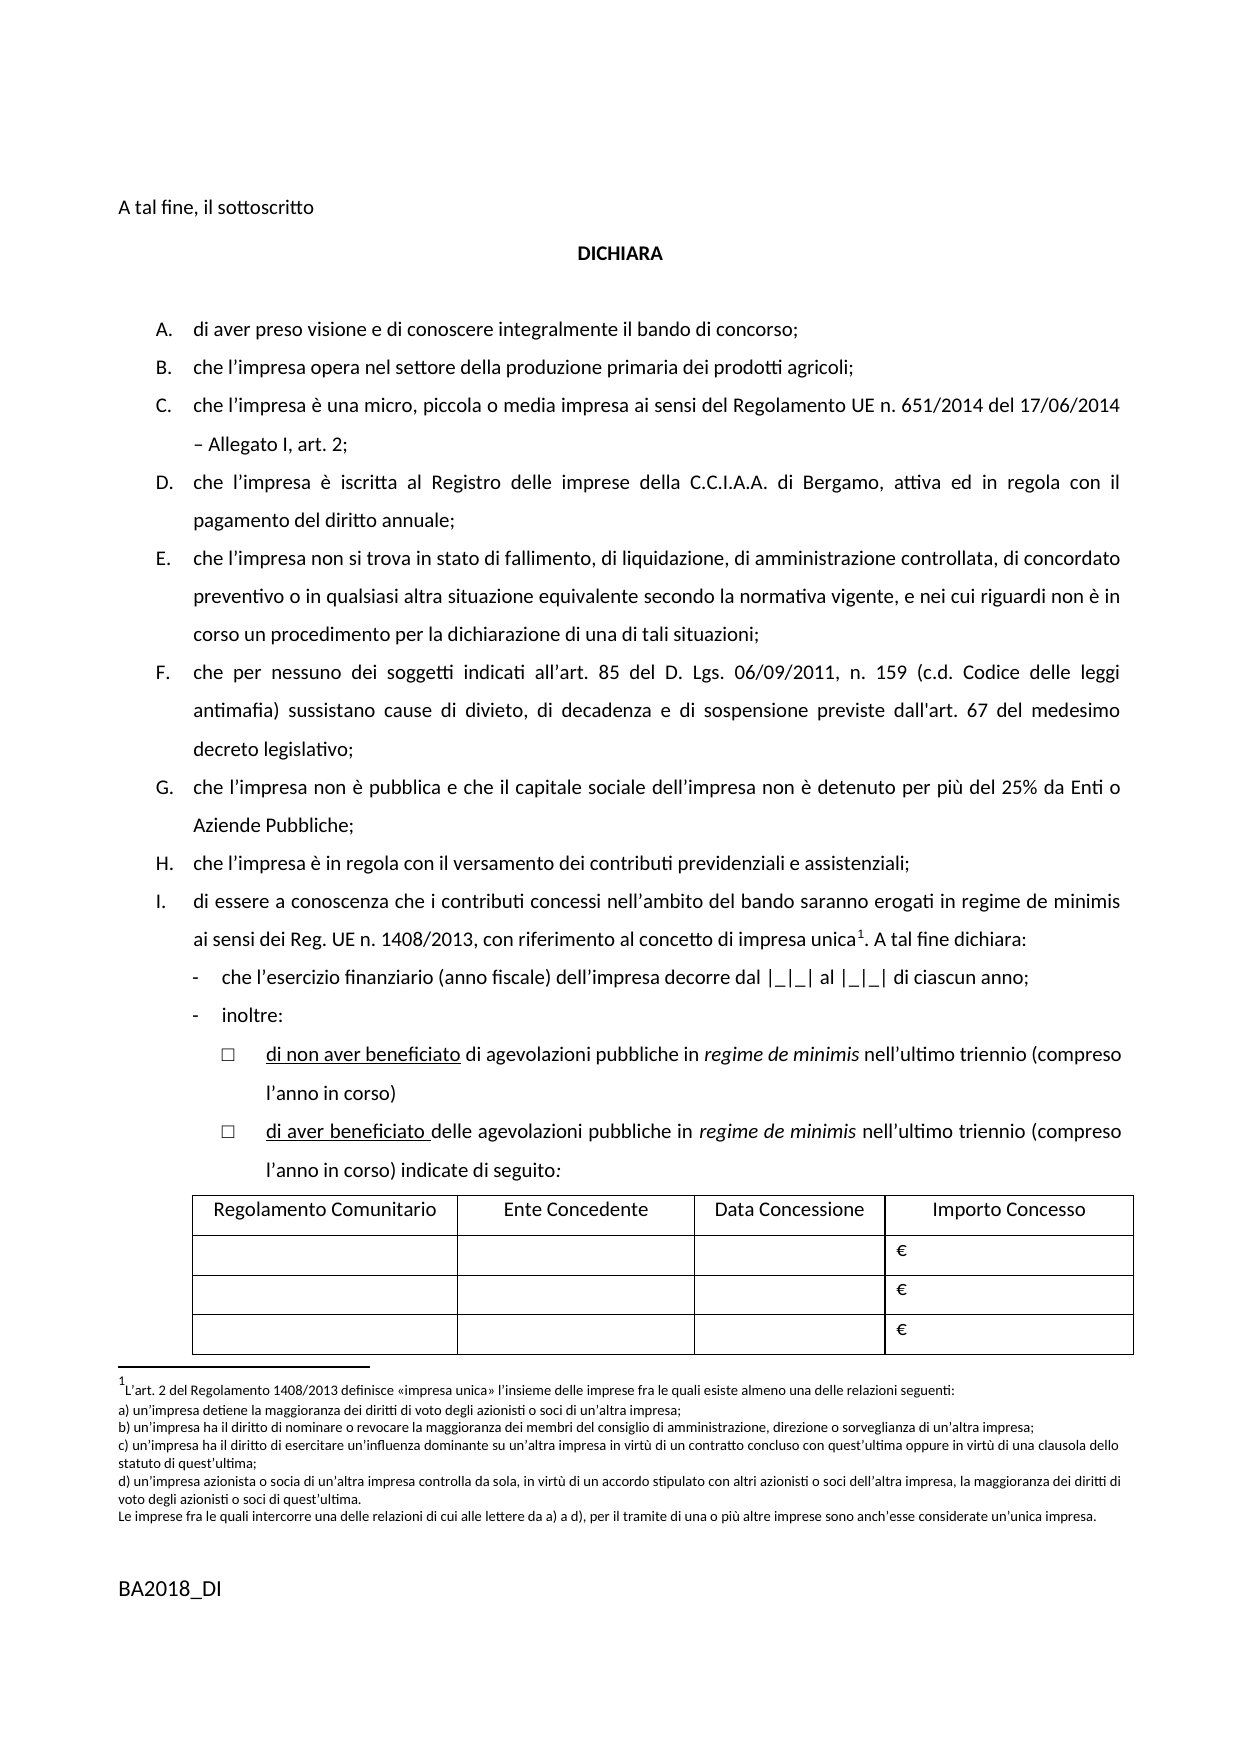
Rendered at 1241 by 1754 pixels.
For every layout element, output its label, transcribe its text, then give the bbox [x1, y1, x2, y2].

list di aver beneficiato delle agevolazioni pubbliche in regime de minimis nell’ultimo triennio (compreso l’anno in corso) indicate di seguito: [222, 1118, 1122, 1183]
table_cell [458, 1276, 694, 1314]
list che l’impresa non è pubblica e che il capitale sociale dell’impresa non è detenuto per più del 25% da Enti o Aziende Pubbliche; [156, 774, 1122, 837]
table_cell [695, 1276, 884, 1314]
table_cell [695, 1315, 884, 1354]
list che l’impresa opera nel settore della produzione primaria dei prodotti agricoli; [156, 354, 1122, 380]
table_header Regolamento Comunitario [193, 1196, 457, 1235]
list che l’impresa è una micro, piccola o media impresa ai sensi del Regolamento UE n. 651/2014 del 17/06/2014 – Allegato I, art. 2; [156, 393, 1122, 456]
list che l’impresa non si trova in stato di fallimento, di liquidazione, di amministrazione controllata, di concordato preventivo o in qualsiasi altra situazione equivalente secondo la normativa vigente, e nei cui riguardi non è in corso un procedimento per la dichiarazione di una di tali situazioni; [156, 545, 1122, 647]
list di non aver beneficiato di agevolazioni pubbliche in regime de minimis nell’ultimo triennio (compreso l’anno in corso) [222, 1041, 1122, 1105]
list che l’impresa è in regola con il versamento dei contributi previdenziali e assistenziali; [156, 850, 1122, 876]
table_cell [193, 1236, 457, 1274]
table_cell [193, 1315, 457, 1354]
table_cell [193, 1276, 457, 1314]
table_cell [458, 1315, 694, 1354]
table_cell [695, 1236, 884, 1274]
list che l’impresa è iscritta al Registro delle imprese della C.C.I.A.A. di Bergamo, attiva ed in regola con il pagamento del diritto annuale; [156, 469, 1122, 532]
list che per nessuno dei soggetti indicati all’art. 85 del D. Lgs. 06/09/2011, n. 159 (c.d. Codice delle leggi antimafia) sussistano cause di divieto, di decadenza e di sospensione previste dall'art. 67 del medesimo decreto legislativo; [156, 659, 1122, 761]
text DICHIARA [118, 240, 1122, 266]
table_cell € [886, 1315, 1133, 1354]
table_header Ente Concedente [458, 1196, 694, 1235]
list che l’esercizio finanziario (anno fiscale) dell’impresa decorre dal |_|_| al |_|_| di ciascun anno; [192, 964, 1122, 990]
table_cell € [886, 1236, 1133, 1274]
list di essere a conoscenza che i contributi concessi nell’ambito del bando saranno erogati in regime de minimis ai sensi dei Reg. UE n. 1408/2013, con riferimento al concetto di impresa unica. A tal fine dichiara: [156, 888, 1122, 952]
text A tal fine, il sottoscritto [118, 194, 1122, 220]
list di aver preso visione e di conoscere integralmente il bando di concorso; [156, 316, 1122, 342]
table_header Importo Concesso [886, 1196, 1133, 1235]
table_cell [458, 1236, 694, 1274]
table_header Data Concessione [695, 1196, 884, 1235]
table_cell € [886, 1276, 1133, 1314]
list inoltre: [192, 1003, 1122, 1028]
